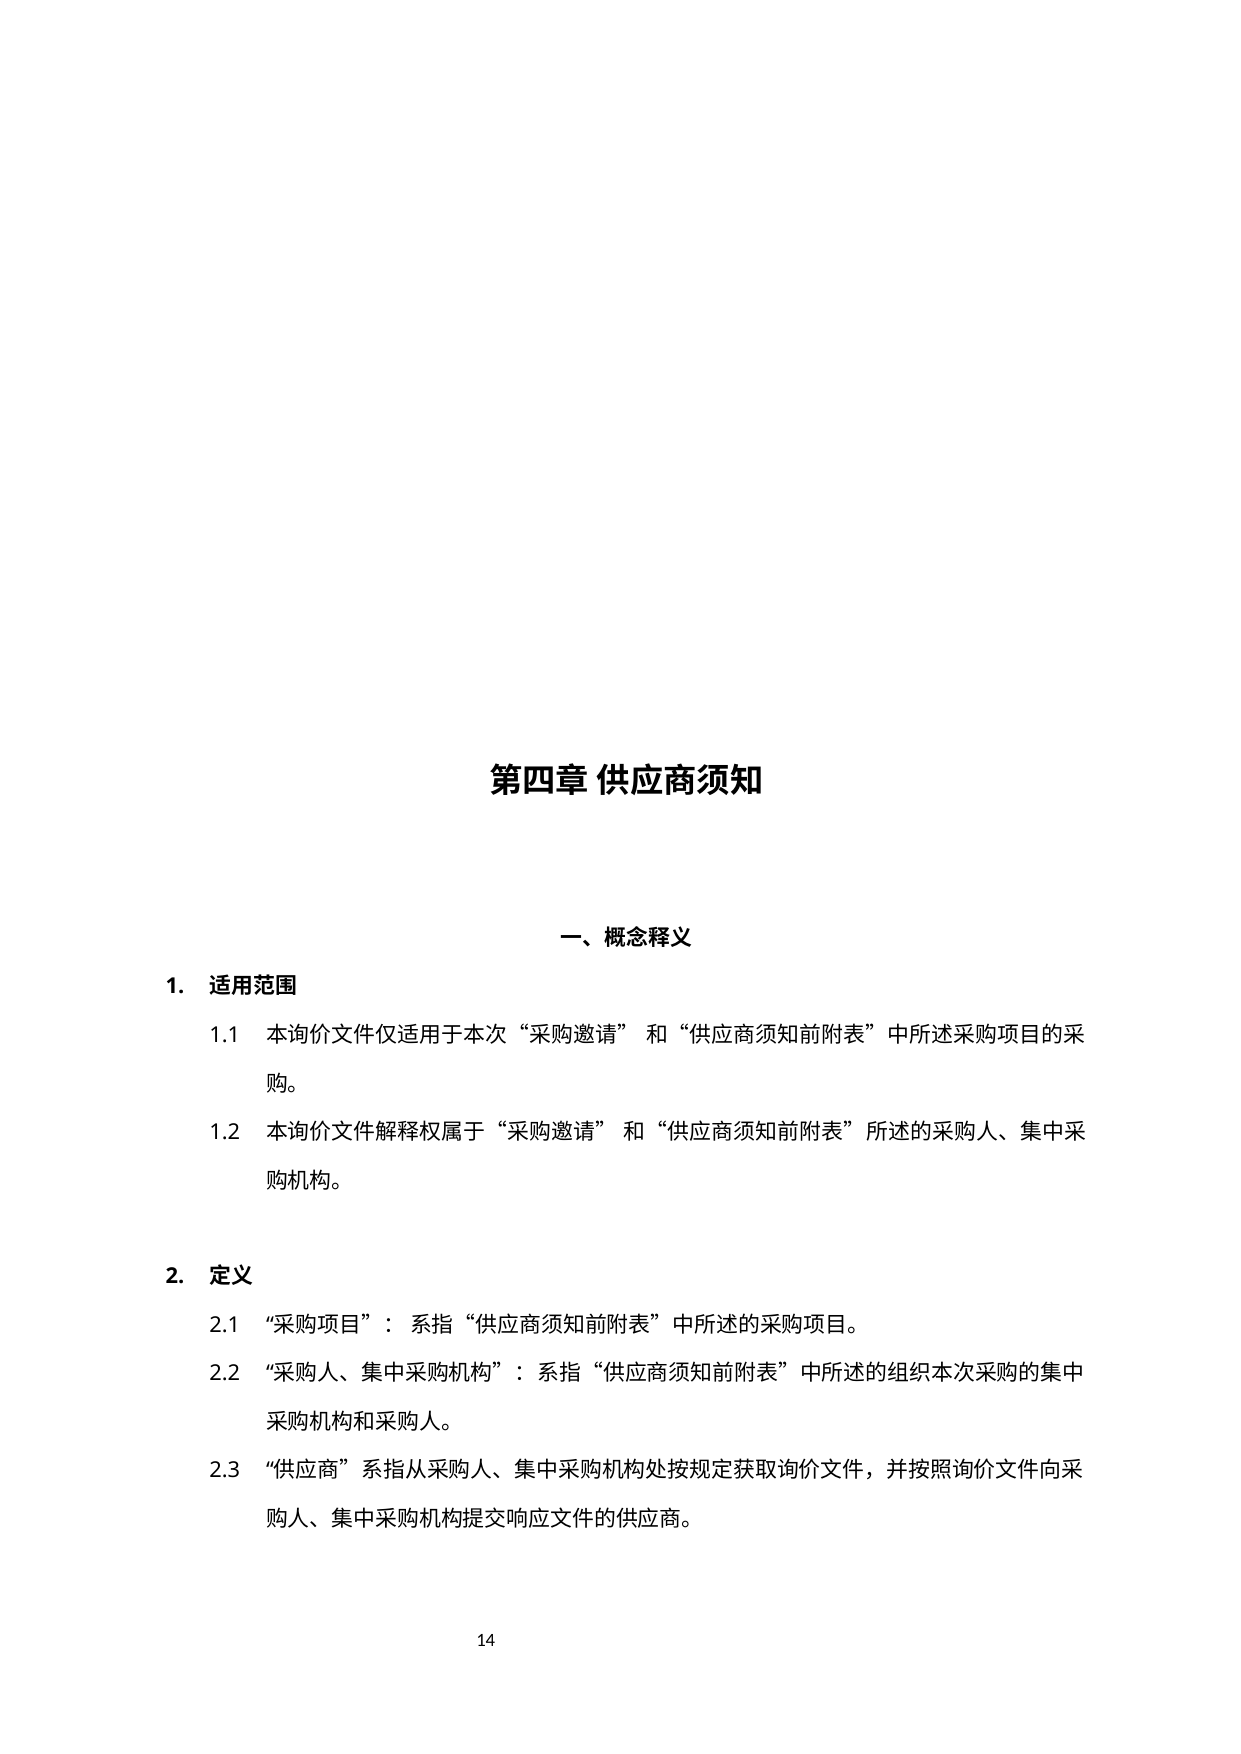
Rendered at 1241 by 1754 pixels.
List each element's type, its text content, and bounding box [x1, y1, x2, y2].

list “供应商”系指从采购人、集中采购机构处按规定获取询价文件，并按照询价文件向采购人、集中采购机构提交响应文件的供应商。 [209, 1452, 1087, 1533]
list 本询价文件仅适用于本次“采购邀请” 和“供应商须知前附表”中所述采购项目的采购。 [209, 1016, 1087, 1098]
text 一、概念释义 [165, 920, 1087, 952]
list 定义 [165, 1258, 1087, 1290]
list “采购人、集中采购机构”：系指“供应商须知前附表”中所述的组织本次采购的集中采购机构和采购人。 [209, 1354, 1087, 1436]
list 适用范围 [165, 968, 1087, 1001]
list 本询价文件解释权属于“采购邀请” 和“供应商须知前附表”所述的采购人、集中采购机构。 [209, 1113, 1087, 1195]
text 第四章 供应商须知 [165, 746, 1087, 811]
list “采购项目”： 系指“供应商须知前附表”中所述的采购项目。 [209, 1306, 1087, 1339]
